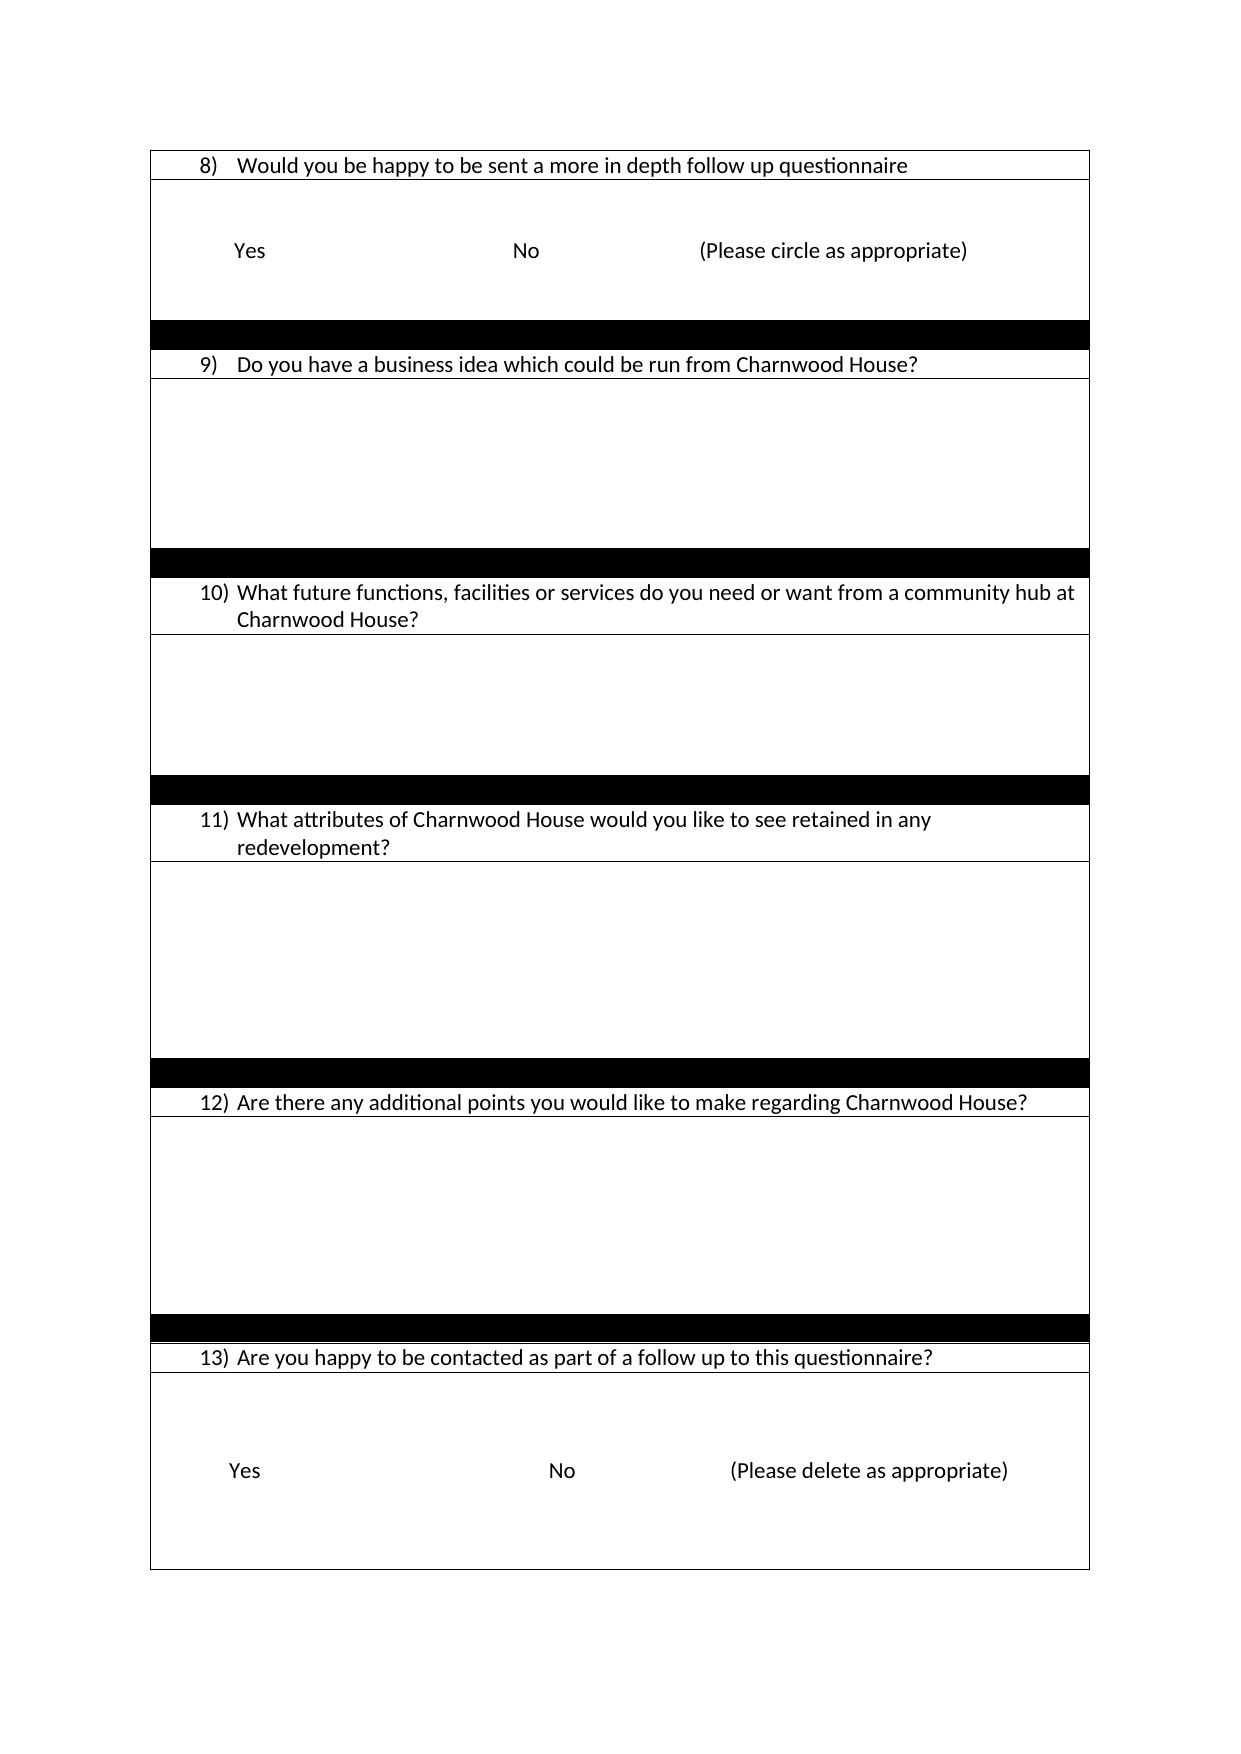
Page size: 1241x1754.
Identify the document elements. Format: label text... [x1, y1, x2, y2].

table_cell [151, 862, 1089, 1058]
table_cell [151, 1059, 1089, 1087]
table_cell Yes No (Please delete as appropriate) [151, 1373, 1089, 1569]
table_cell Do you have a business idea which could be run from Charnwood House? [151, 350, 1089, 378]
table_cell [151, 379, 1089, 547]
table_cell Are there any additional points you would like to make regarding Charnwood House? [151, 1088, 1089, 1116]
table_cell [151, 549, 1089, 577]
table_cell Are you happy to be contacted as part of a follow up to this questionnaire? [151, 1344, 1089, 1372]
table_cell Would you be happy to be sent a more in depth follow up questionnaire [151, 151, 1089, 179]
table_cell [151, 321, 1089, 349]
table_cell [151, 1315, 1089, 1342]
table_cell [151, 1117, 1089, 1313]
table_cell [151, 776, 1089, 804]
table_cell What attributes of Charnwood House would you like to see retained in any redevelopment? [151, 805, 1089, 861]
table_cell What future functions, facilities or services do you need or want from a community hub at Charnwood House? [151, 578, 1089, 634]
table_cell Yes No (Please circle as appropriate) [151, 180, 1089, 320]
table_cell [151, 635, 1089, 775]
